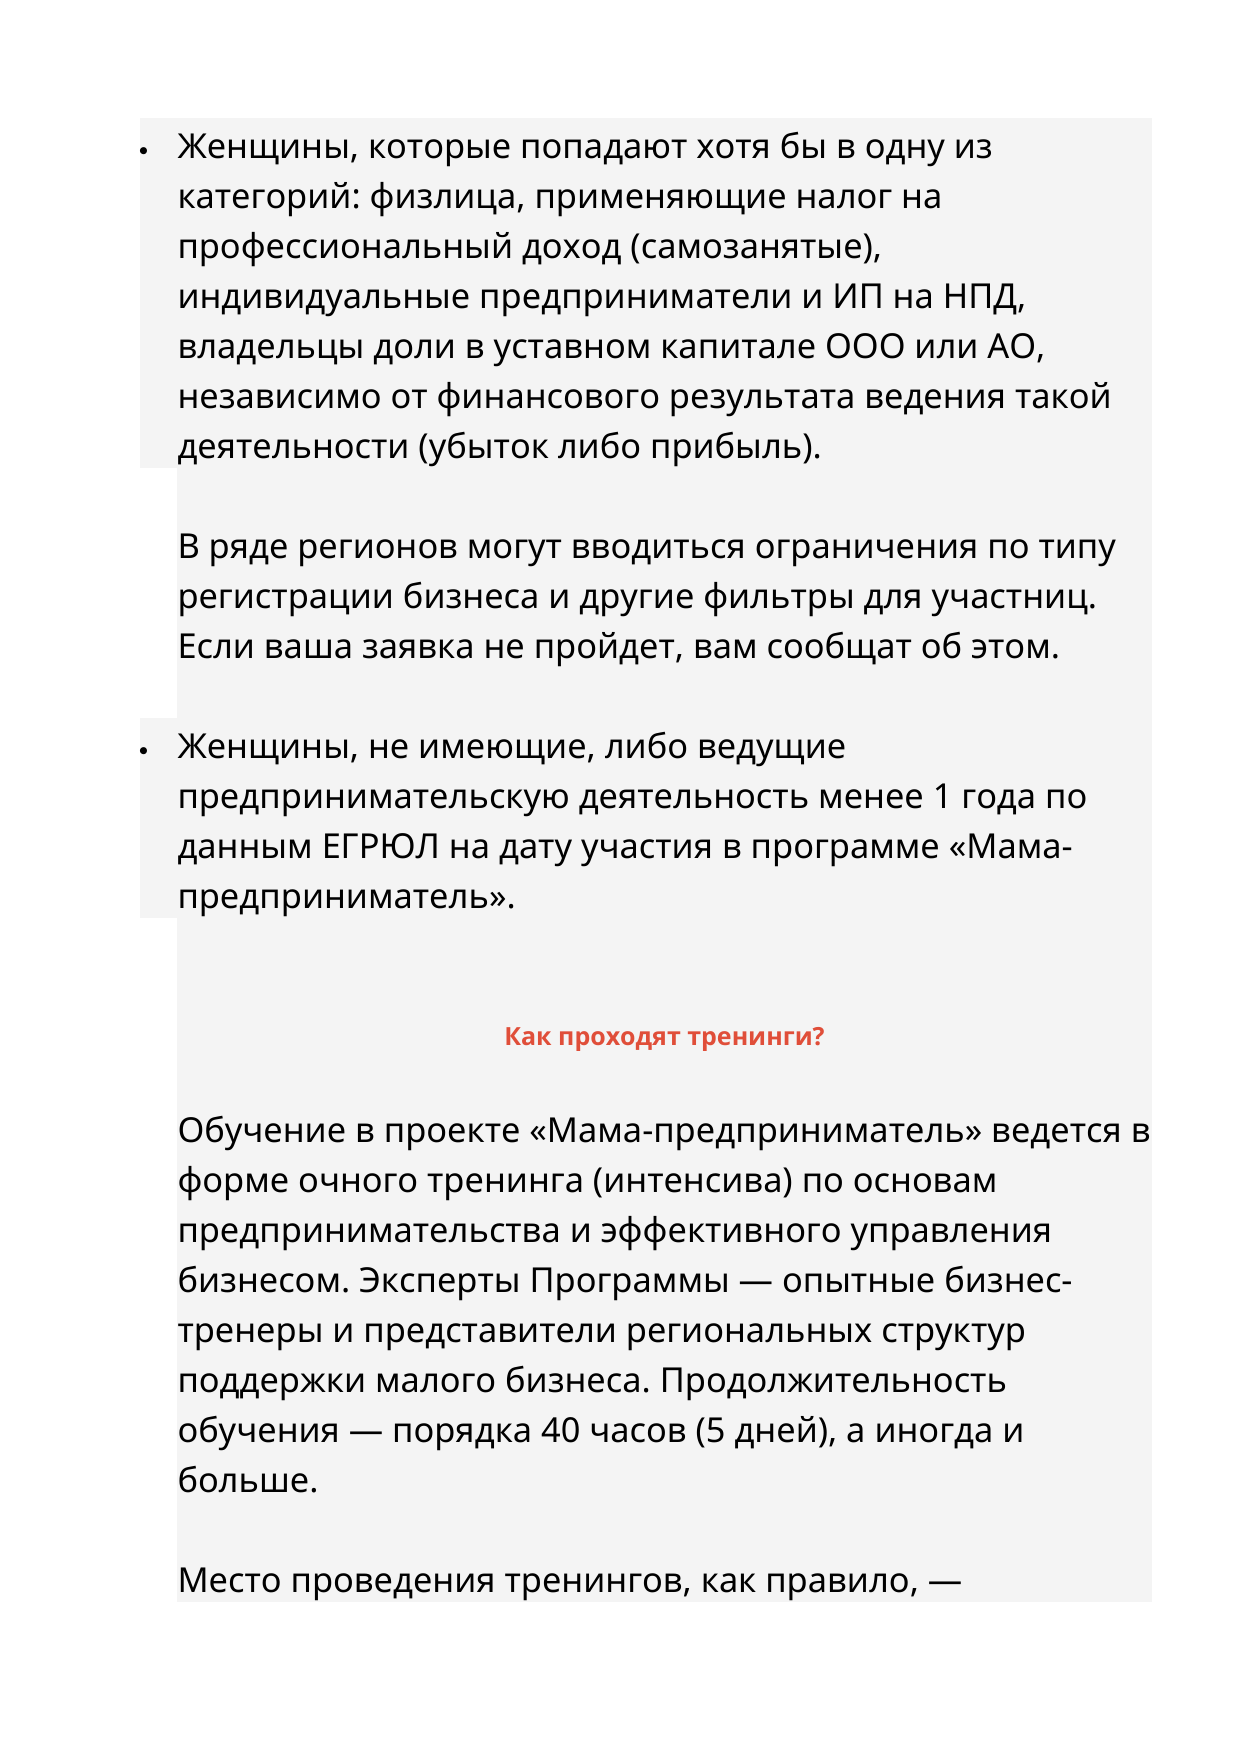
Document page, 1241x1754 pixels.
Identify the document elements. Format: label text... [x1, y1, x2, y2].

text Как проходят тренинги? [177, 1018, 1152, 1052]
text Обучение в проекте «Мама-предприниматель» ведется в форме очного тренинга (интенсива) по основам предпринимательства и эффективного управления бизнесом. Эксперты Программы ― опытные бизнес-тренеры и представители региональных структур поддержки малого бизнеса. Продолжительность обучения — порядка 40 часов (5 дней), а иногда и больше. [177, 1052, 1152, 1502]
text В ряде регионов могут вводиться ограничения по типу регистрации бизнеса и другие фильтры для участниц. Если ваша заявка не пройдет, вам сообщат об этом. [177, 468, 1152, 668]
list Женщины, не имеющие, либо ведущие предпринимательскую деятельность менее 1 года по данным ЕГРЮЛ на дату участия в программе «Мама-предприниматель». [140, 718, 1152, 918]
list Женщины, которые попадают хотя бы в одну из категорий: физлица, применяющие налог на профессиональный доход (самозанятые), индивидуальные предприниматели и ИП на НПД, владельцы доли в уставном капитале ООО или АО, независимо от финансового результата ведения такой деятельности (убыток либо прибыль). [140, 118, 1152, 468]
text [177, 1502, 1152, 1602]
